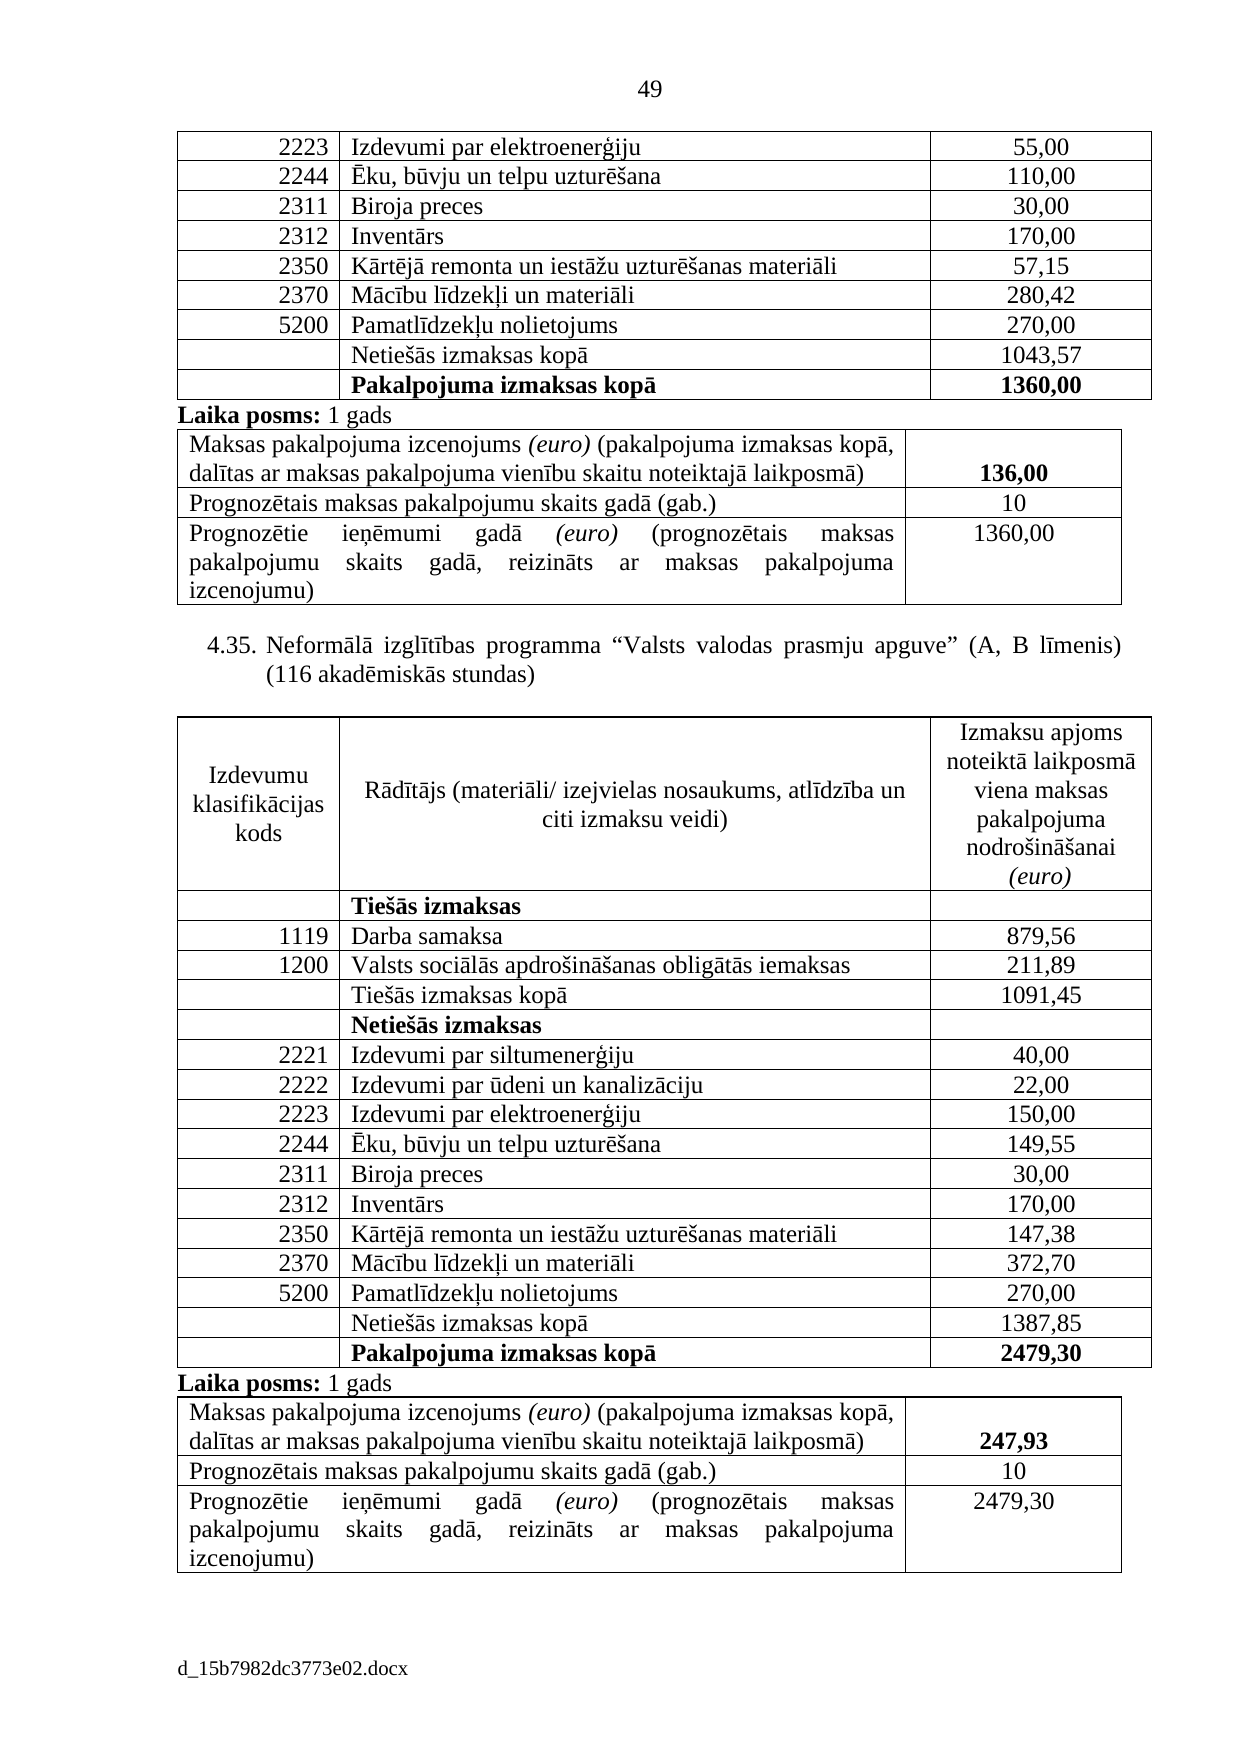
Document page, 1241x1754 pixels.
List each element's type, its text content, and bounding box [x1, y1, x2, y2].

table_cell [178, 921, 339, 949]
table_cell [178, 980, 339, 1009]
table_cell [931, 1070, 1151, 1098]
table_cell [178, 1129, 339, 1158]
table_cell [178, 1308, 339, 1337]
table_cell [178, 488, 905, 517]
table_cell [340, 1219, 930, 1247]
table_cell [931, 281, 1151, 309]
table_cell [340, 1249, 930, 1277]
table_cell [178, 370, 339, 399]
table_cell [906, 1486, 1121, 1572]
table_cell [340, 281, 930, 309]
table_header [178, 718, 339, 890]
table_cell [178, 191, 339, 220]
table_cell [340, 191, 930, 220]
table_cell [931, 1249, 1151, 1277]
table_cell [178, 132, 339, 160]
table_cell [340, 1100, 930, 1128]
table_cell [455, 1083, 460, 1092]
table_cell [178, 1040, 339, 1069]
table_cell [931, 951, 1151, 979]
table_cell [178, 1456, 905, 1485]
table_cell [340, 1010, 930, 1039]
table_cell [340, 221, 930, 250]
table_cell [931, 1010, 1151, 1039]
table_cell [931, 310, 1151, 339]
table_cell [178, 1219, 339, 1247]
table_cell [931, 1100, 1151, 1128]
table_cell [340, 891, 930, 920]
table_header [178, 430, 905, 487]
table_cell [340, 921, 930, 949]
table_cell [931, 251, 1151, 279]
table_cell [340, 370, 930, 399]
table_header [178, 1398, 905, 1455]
list Neformālā izglītības programma “Valsts valodas prasmju apguve” (A, B līmenis) (116 akadēmiskās stundas) [207, 630, 1122, 688]
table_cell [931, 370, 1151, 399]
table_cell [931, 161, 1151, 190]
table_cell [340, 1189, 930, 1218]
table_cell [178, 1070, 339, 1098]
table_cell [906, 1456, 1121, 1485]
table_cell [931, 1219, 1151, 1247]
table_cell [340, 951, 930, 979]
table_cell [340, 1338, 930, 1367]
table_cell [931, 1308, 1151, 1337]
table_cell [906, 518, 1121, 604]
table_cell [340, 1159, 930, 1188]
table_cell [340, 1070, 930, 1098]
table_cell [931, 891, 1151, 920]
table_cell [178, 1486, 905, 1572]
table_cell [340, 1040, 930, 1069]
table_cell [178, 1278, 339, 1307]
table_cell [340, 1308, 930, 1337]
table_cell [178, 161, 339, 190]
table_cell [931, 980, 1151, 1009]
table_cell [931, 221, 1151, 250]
text Laika posms: 1 gads [177, 400, 1122, 428]
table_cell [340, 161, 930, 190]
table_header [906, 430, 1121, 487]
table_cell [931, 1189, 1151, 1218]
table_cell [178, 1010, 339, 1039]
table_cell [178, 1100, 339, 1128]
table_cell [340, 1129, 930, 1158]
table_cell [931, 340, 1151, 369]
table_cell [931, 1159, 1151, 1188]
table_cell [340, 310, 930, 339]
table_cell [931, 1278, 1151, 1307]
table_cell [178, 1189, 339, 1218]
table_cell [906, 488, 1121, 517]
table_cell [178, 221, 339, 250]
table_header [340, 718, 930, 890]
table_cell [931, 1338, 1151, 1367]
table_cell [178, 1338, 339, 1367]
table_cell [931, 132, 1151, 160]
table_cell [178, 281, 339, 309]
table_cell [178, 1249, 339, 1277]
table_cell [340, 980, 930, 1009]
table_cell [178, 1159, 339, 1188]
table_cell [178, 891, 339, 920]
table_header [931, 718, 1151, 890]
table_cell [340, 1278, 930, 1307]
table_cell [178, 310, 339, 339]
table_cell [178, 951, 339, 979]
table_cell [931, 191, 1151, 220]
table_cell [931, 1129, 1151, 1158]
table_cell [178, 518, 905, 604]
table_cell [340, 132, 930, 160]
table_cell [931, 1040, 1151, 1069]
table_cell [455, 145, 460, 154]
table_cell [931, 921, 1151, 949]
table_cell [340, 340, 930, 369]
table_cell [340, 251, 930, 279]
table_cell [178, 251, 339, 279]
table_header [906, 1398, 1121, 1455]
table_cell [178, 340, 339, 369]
text Laika posms: 1 gads [177, 1368, 1122, 1396]
